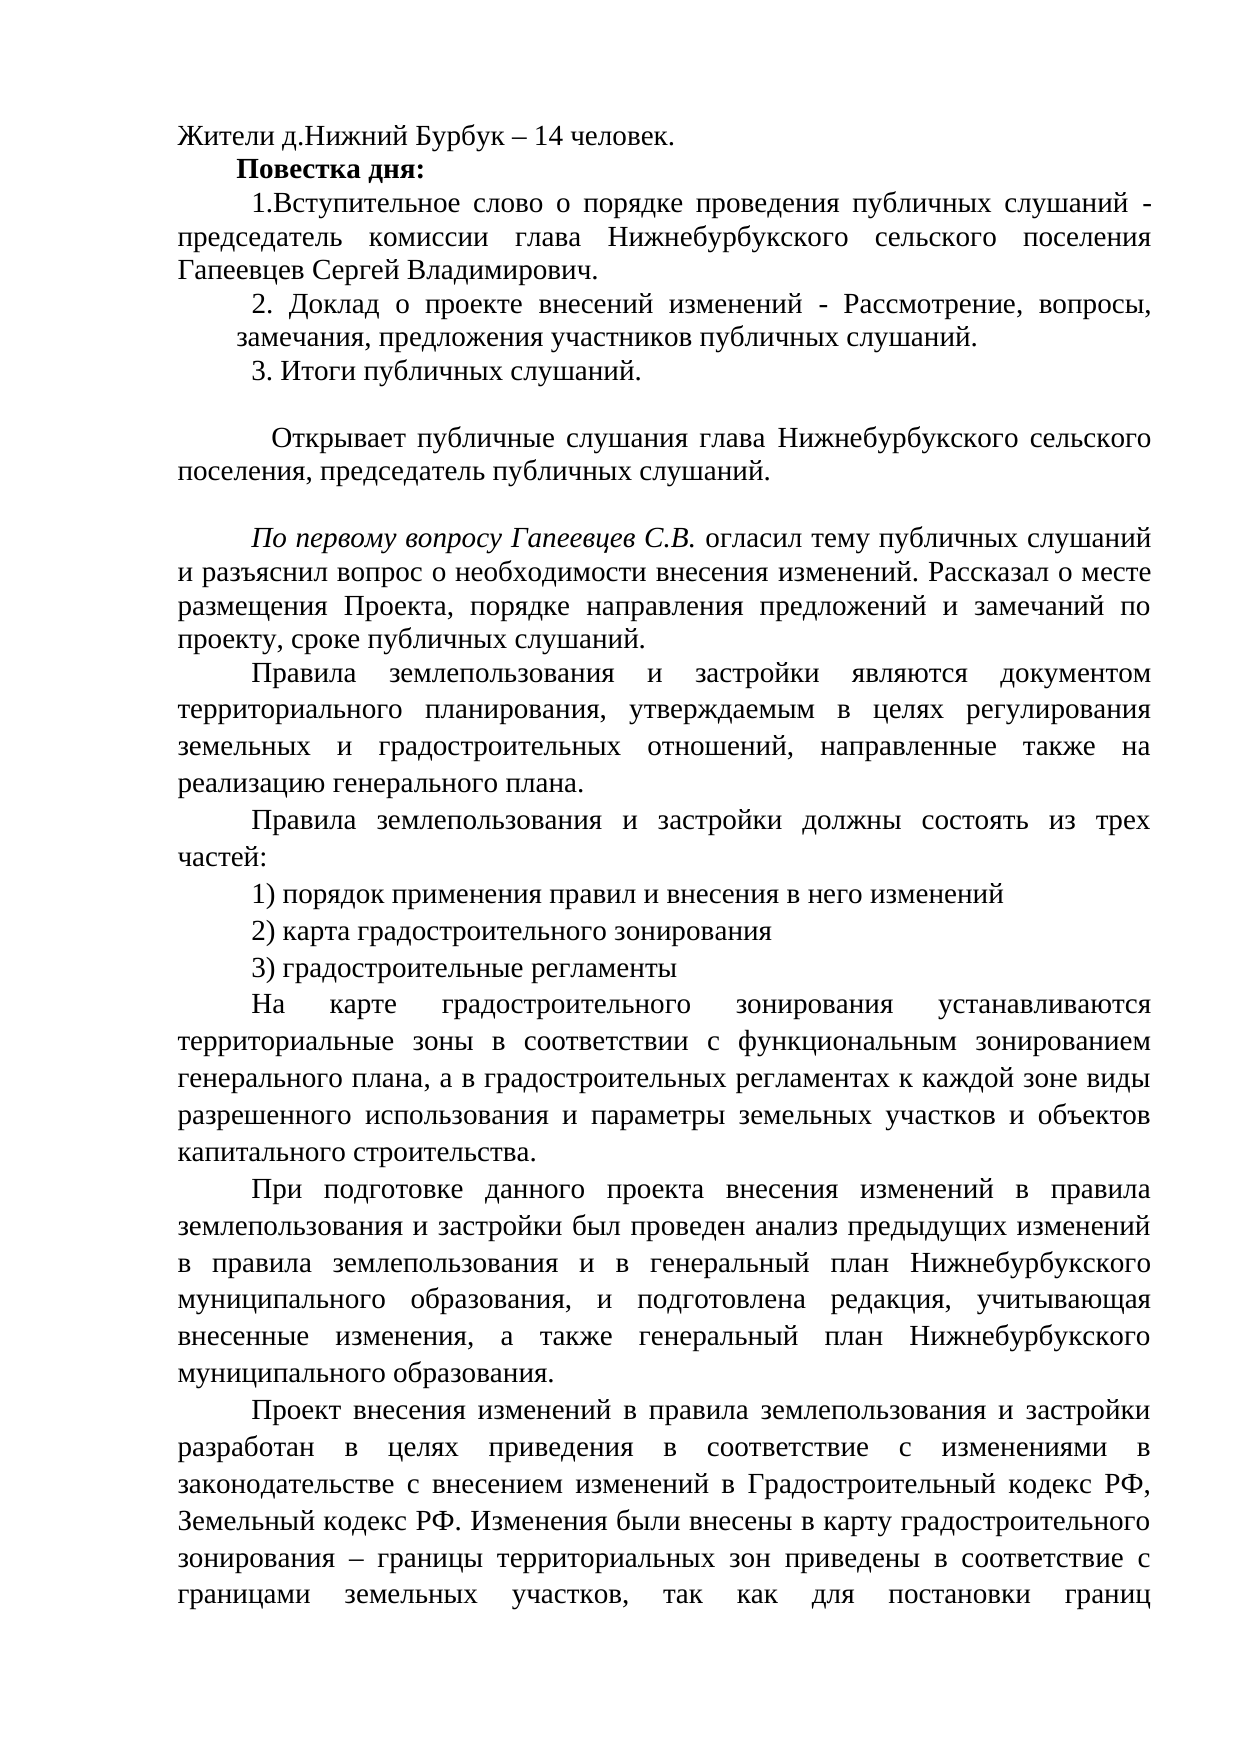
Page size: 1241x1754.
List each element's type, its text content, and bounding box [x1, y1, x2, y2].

text Жители д.Нижний Бурбук – 14 человек. [177, 118, 1152, 152]
text 1) порядок применения правил и внесения в него изменений [177, 876, 1152, 909]
text Правила землепользования и застройки являются документом территориального планирования, утверждаемым в целях регулирования земельных и градостроительных отношений, направленные также на реализацию генерального плана. [177, 655, 1152, 799]
text По первому вопросу Гапеевцев С.В. огласил тему публичных слушаний и разъяснил вопрос о необходимости внесения изменений. Рассказал о месте размещения Проекта, порядке направления предложений и замечаний по проекту, сроке публичных слушаний. [177, 521, 1152, 655]
text 3) градостроительные регламенты [177, 950, 1152, 983]
text 2. Доклад о проекте внесений изменений - Рассмотрение, вопросы, замечания, предложения участников публичных слушаний. [236, 286, 1152, 353]
text Открывает публичные слушания глава Нижнебурбукского сельского поселения, председатель публичных слушаний. [177, 420, 1152, 487]
text Повестка дня: [177, 152, 1152, 185]
text 3. Итоги публичных слушаний. [177, 353, 1152, 386]
text 2) карта градостроительного зонирования [177, 913, 1152, 946]
text Правила землепользования и застройки должны состоять из трех частей: [177, 802, 1152, 873]
text 1.Вступительное слово о порядке проведения публичных слушаний - председатель комиссии глава Нижнебурбукского сельского поселения Гапеевцев Сергей Владимирович. [177, 185, 1152, 286]
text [177, 1392, 1152, 1610]
text При подготовке данного проекта внесения изменений в правила землепользования и застройки был проведен анализ предыдущих изменений в правила землепользования и в генеральный план Нижнебурбукского муниципального образования, и подготовлена редакция, учитывающая внесенные изменения, а также генеральный план Нижнебурбукского муниципального образования. [177, 1171, 1152, 1389]
text На карте градостроительного зонирования устанавливаются территориальные зоны в соответствии с функциональным зонированием генерального плана, а в градостроительных регламентах к каждой зоне виды разрешенного использования и параметры земельных участков и объектов капитального строительства. [177, 987, 1152, 1168]
